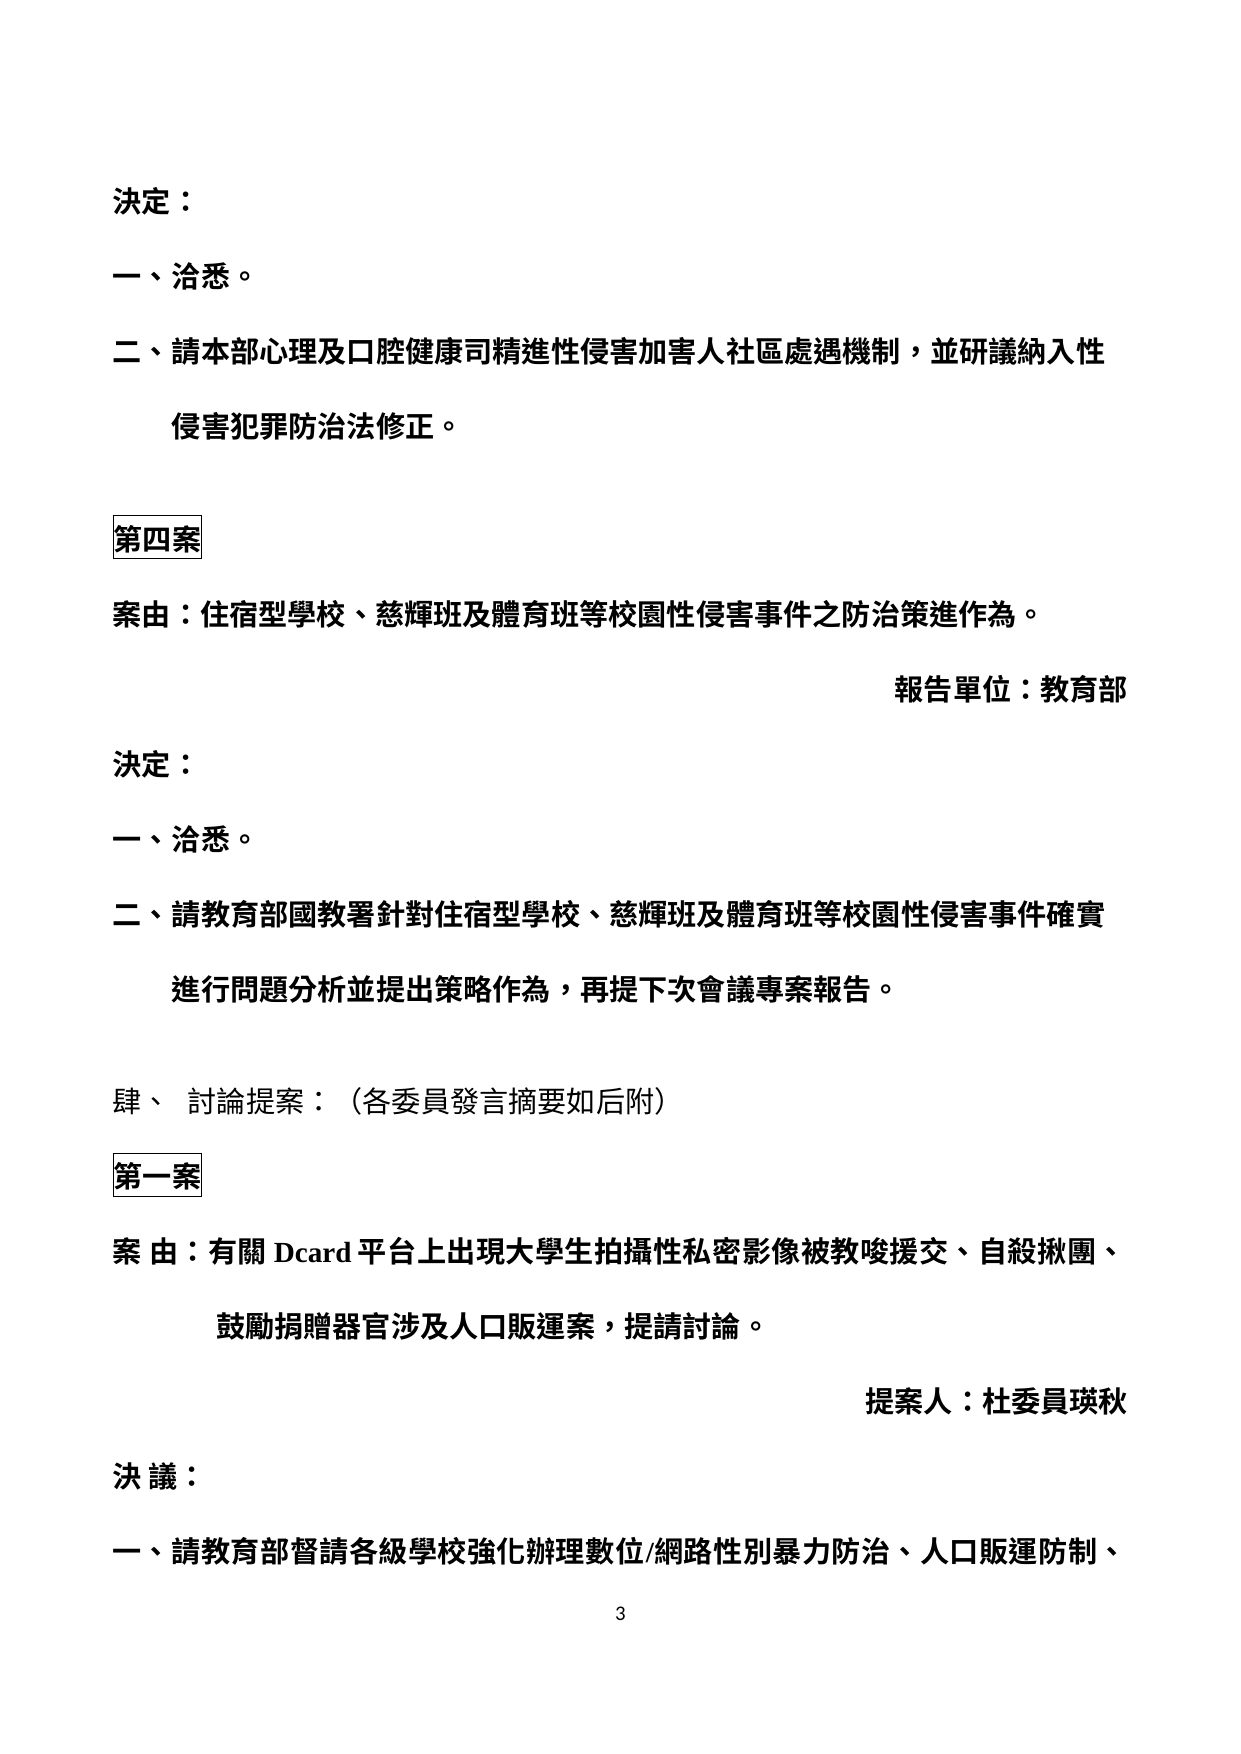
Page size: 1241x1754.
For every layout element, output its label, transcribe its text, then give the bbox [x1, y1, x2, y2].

text 案 由：有關Dcard平台上出現大學生拍攝性私密影像被教唆援交、自殺揪團、鼓勵捐贈器官涉及人口販運案，提請討論。 [112, 1212, 1128, 1362]
list 洽悉。 [112, 800, 1128, 875]
text 案由：住宿型學校、慈輝班及體育班等校園性侵害事件之防治策進作為。 [112, 575, 1128, 650]
list 請教育部國教署針對住宿型學校、慈輝班及體育班等校園性侵害事件確實進行問題分析並提出策略作為，再提下次會議專案報告。 [112, 875, 1128, 1025]
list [112, 1512, 1128, 1587]
text 決定： [112, 162, 1128, 237]
text 報告單位：教育部 [246, 650, 1128, 725]
text 決定： [112, 725, 1128, 800]
text 第一案 [112, 1137, 1128, 1212]
list 請本部心理及口腔健康司精進性侵害加害人社區處遇機制，並研議納入性侵害犯罪防治法修正。 [112, 312, 1128, 462]
list 洽悉。 [112, 237, 1128, 312]
text 第四案 [112, 500, 1128, 575]
text 提案人：杜委員瑛秋 [112, 1362, 1128, 1437]
text 決 議： [112, 1437, 1128, 1512]
list 討論提案：（各委員發言摘要如后附） [112, 1062, 1128, 1137]
